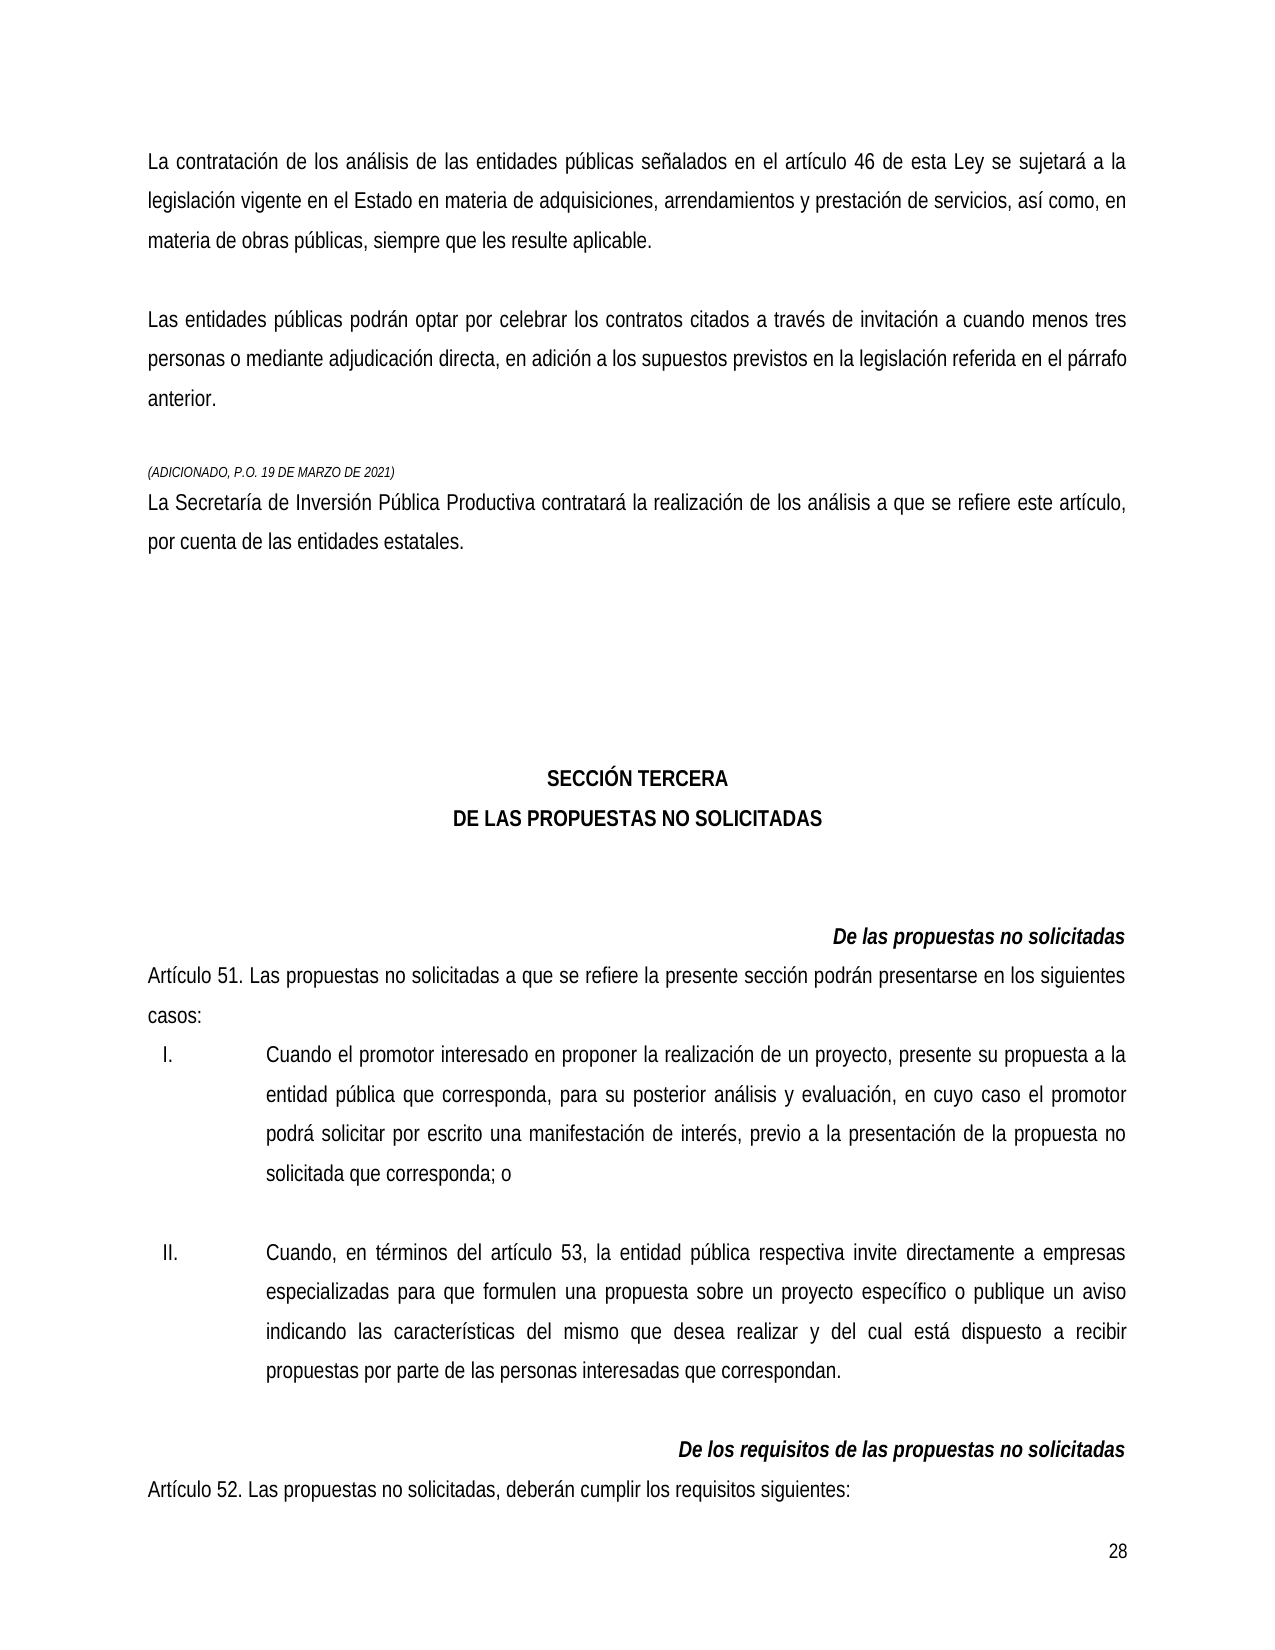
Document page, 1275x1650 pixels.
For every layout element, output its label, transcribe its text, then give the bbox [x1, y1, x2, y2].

text Las entidades públicas podrán optar por celebrar los contratos citados a través de invitación a cuando menos tres personas o mediante adjudicación directa, en adición a los supuestos previstos en la legislación referida en el párrafo anterior. [148, 306, 1127, 411]
text Artículo 51. Las propuestas no solicitadas a que se refiere la presente sección podrán presentarse en los siguientes casos: [148, 962, 1127, 1028]
list Cuando el promotor interesado en proponer la realización de un proyecto, presente su propuesta a la entidad pública que corresponda, para su posterior análisis y evaluación, en cuyo caso el promotor podrá solicitar por escrito una manifestación de interés, previo a la presentación de la propuesta no solicitada que corresponda; o [162, 1041, 1127, 1186]
text La Secretaría de Inversión Pública Productiva contratará la realización de los análisis a que se refiere este artículo, por cuenta de las entidades estatales. [148, 489, 1127, 554]
text SECCIÓN TERCERA [148, 765, 1127, 791]
text De los requisitos de las propuestas no solicitadas [148, 1436, 1127, 1462]
text DE LAS PROPUESTAS NO SOLICITADAS [148, 804, 1127, 831]
list Cuando, en términos del artículo 53, la entidad pública respectiva invite directamente a empresas especializadas para que formulen una propuesta sobre un proyecto específico o publique un aviso indicando las características del mismo que desea realizar y del cual está dispuesto a recibir propuestas por parte de las personas interesadas que correspondan. [162, 1239, 1127, 1383]
text La contratación de los análisis de las entidades públicas señalados en el artículo 46 de esta Ley se sujetará a la legislación vigente en el Estado en materia de adquisiciones, arrendamientos y prestación de servicios, así como, en materia de obras públicas, siempre que les resulte aplicable. [148, 148, 1127, 253]
text (ADICIONADO, P.O. 19 DE MARZO DE 2021) [148, 463, 1127, 480]
text Artículo 52. Las propuestas no solicitadas, deberán cumplir los requisitos siguientes: [148, 1476, 1127, 1502]
text De las propuestas no solicitadas [148, 923, 1127, 949]
